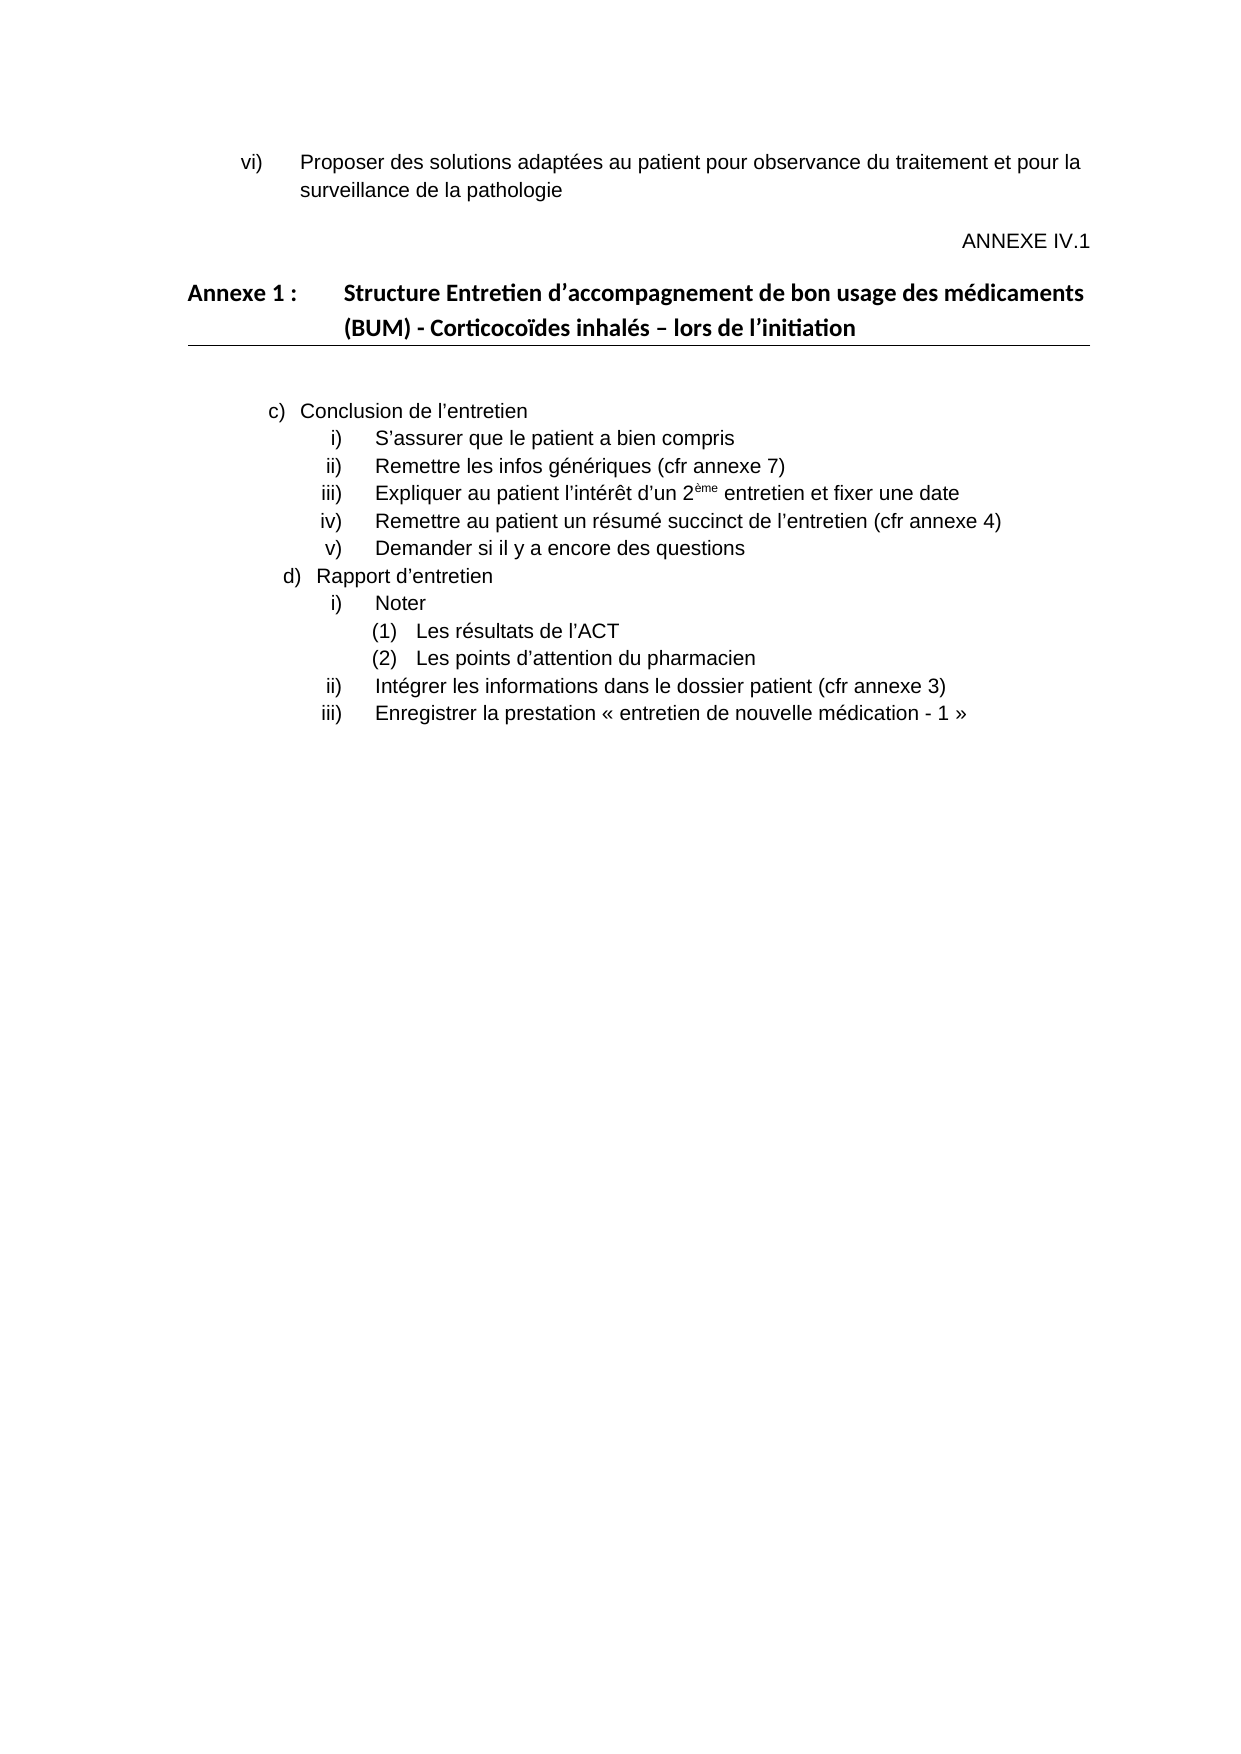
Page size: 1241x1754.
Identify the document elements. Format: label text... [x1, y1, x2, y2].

list Intégrer les informations dans le dossier patient (cfr annexe 3) [335, 674, 1090, 698]
text ANNEXE IV.1 [187, 229, 1090, 253]
list Expliquer au patient l’intérêt d’un 2ème entretien et fixer une date [335, 481, 1090, 505]
list Enregistrer la prestation « entretien de nouvelle médication - 1 » [335, 701, 1090, 725]
list Noter [335, 591, 1090, 615]
list Remettre les infos génériques (cfr annexe 7) [335, 454, 1090, 478]
list Remettre au patient un résumé succinct de l’entretien (cfr annexe 4) [335, 509, 1090, 533]
list Conclusion de l’entretien [261, 399, 1090, 423]
list Les points d’attention du pharmacien [372, 646, 1090, 670]
list S’assurer que le patient a bien compris [335, 426, 1090, 450]
list Demander si il y a encore des questions [335, 536, 1090, 560]
list Rapport d’entretien [268, 564, 1090, 588]
list Les résultats de l’ACT [372, 619, 1090, 643]
text Annexe 1 : Structure Entretien d’accompagnement de bon usage des médicaments (BUM) - Corticocoïdes inhalés – lors de l’initiation [187, 277, 1090, 346]
list Proposer des solutions adaptées au patient pour observance du traitement et pour la surveillance de la pathologie [262, 150, 1090, 201]
